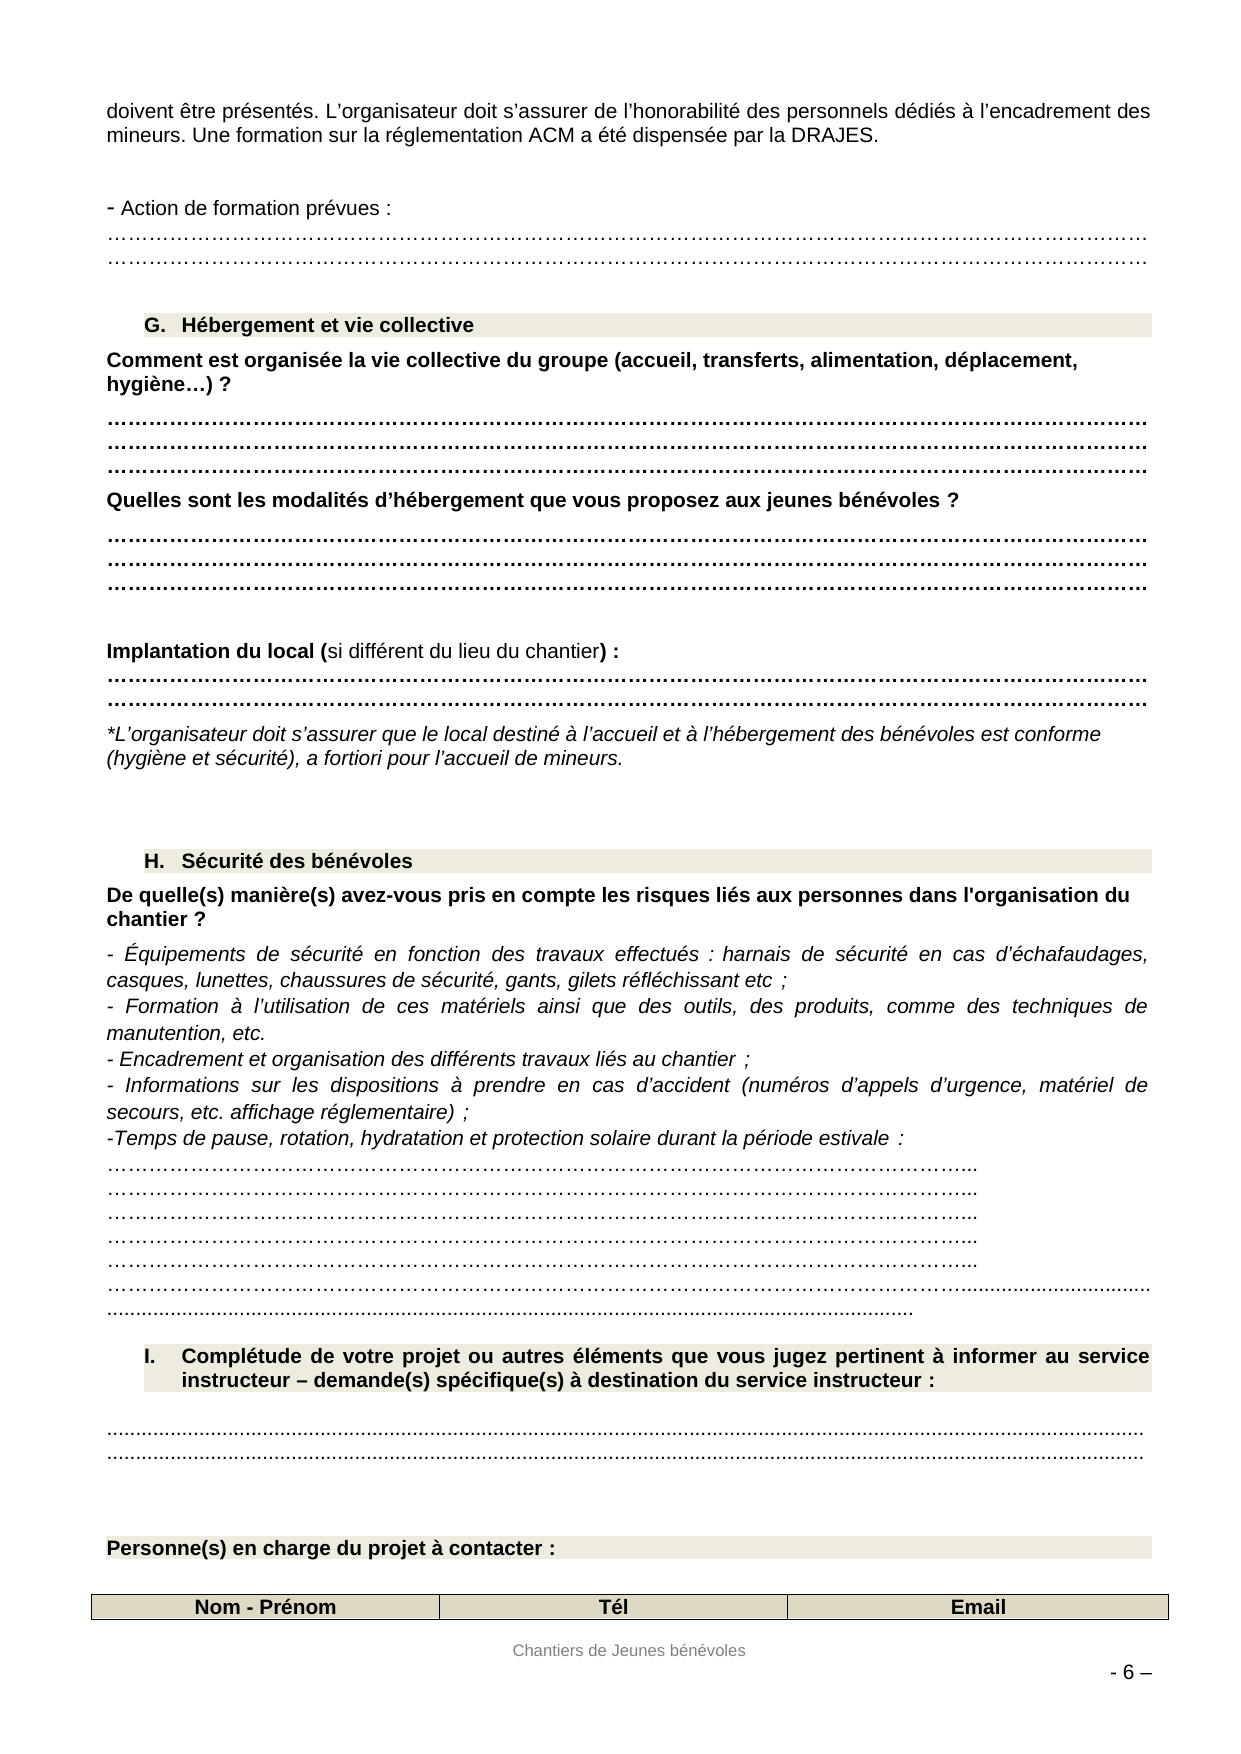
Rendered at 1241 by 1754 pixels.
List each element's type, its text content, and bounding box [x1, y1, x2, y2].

table_header Email [788, 1595, 1168, 1618]
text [106, 99, 1152, 147]
text Implantation du local (si différent du lieu du chantier) : ………………………………………………………………………………………………………………………………………………………………………………………………………………………………………………………………………… [106, 639, 1152, 711]
text - Informations sur les dispositions à prendre en cas d’accident (numéros d’appels d’urgence, matériel de secours, etc. affichage réglementaire) ; [106, 1073, 1152, 1126]
text Personne(s) en charge du projet à contacter : [106, 1536, 1152, 1559]
text - Action de formation prévues : ………………………………………………………………………………………………………………………………………………………………………………………………………………………………………………………………………… [106, 192, 1152, 268]
text ........................................................................................................................................................................................................................................................................................................................................................................ [106, 1416, 1152, 1464]
text ……………………………………………………………………………………………………………...……………………………………………………………………………………………………………...……………………………………………………………………………………………………………...……………………………………………………………………………………………………………...……………………………………………………………………………………………………………...……………………………………………………………………………………………………………............................................................................................................................................................................. [106, 1152, 1152, 1320]
list Hébergement et vie collective [144, 313, 1152, 337]
table_header Tél [440, 1595, 787, 1618]
text Comment est organisée la vie collective du groupe (accueil, transferts, alimentation, déplacement, hygiène…) ? [106, 348, 1152, 396]
list Sécurité des bénévoles [144, 849, 1152, 873]
text ……………………………………………………………………………………………………………………………………………………………………………………………………………………………………………………………………………………………………………………………………………………………………………………………………………… [106, 406, 1152, 478]
text - Encadrement et organisation des différents travaux liés au chantier ; [106, 1047, 1152, 1073]
text - Équipements de sécurité en fonction des travaux effectués : harnais de sécurité en cas d’échafaudages, casques, lunettes, chaussures de sécurité, gants, gilets réfléchissant etc ; [106, 941, 1152, 994]
text Quelles sont les modalités d’hébergement que vous proposez aux jeunes bénévoles ? [106, 488, 1152, 512]
list Complétude de votre projet ou autres éléments que vous jugez pertinent à informer au service instructeur – demande(s) spécifique(s) à destination du service instructeur : [144, 1344, 1152, 1392]
text - Formation à l’utilisation de ces matériels ainsi que des outils, des produits, comme des techniques de manutention, etc. [106, 994, 1152, 1047]
text -Temps de pause, rotation, hydratation et protection solaire durant la période estivale : [106, 1126, 1152, 1152]
text ……………………………………………………………………………………………………………………………………………………………………………………………………………………………………………………………………………………………………………………………………………………………………………………………………………… [106, 523, 1152, 594]
text *L’organisateur doit s’assurer que le local destiné à l’accueil et à l’hébergement des bénévoles est conforme (hygiène et sécurité), a fortiori pour l’accueil de mineurs. [106, 722, 1152, 769]
text De quelle(s) manière(s) avez-vous pris en compte les risques liés aux personnes dans l'organisation du chantier ? [106, 883, 1152, 931]
table_header Nom - Prénom [92, 1595, 439, 1618]
